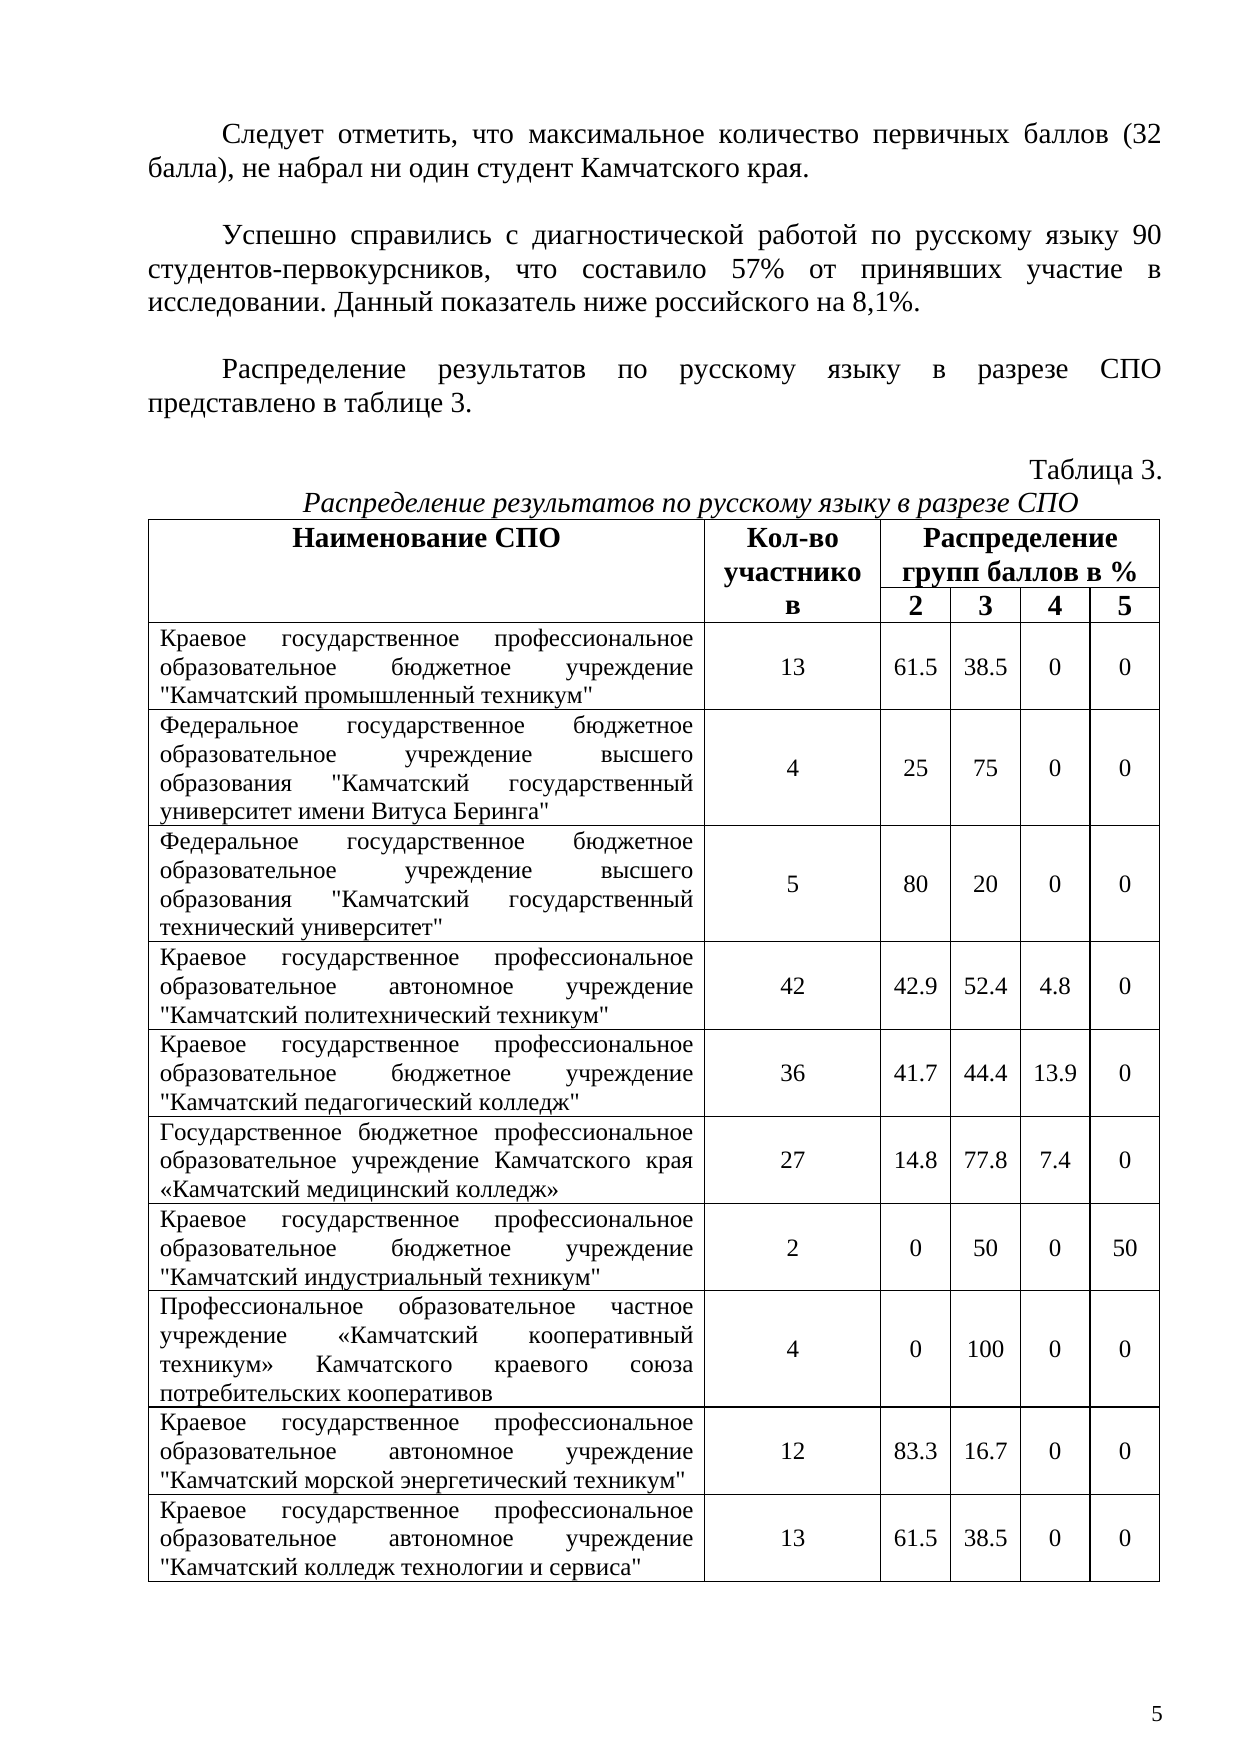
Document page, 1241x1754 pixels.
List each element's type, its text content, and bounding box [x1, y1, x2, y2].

table_cell 20 [951, 826, 1020, 941]
table_cell 61.5 [881, 1495, 950, 1581]
table_cell 2 [705, 1204, 880, 1290]
table_cell 0 [1021, 1408, 1089, 1494]
table_cell 42.9 [881, 942, 950, 1028]
table_cell Федеральное государственное бюджетное образовательное учреждение высшего образования "Камчатский государственный технический университет" [149, 826, 704, 941]
table_cell 5 [1091, 588, 1159, 622]
table_cell 50 [1091, 1204, 1159, 1290]
table_cell 0 [1021, 623, 1089, 709]
table_cell 75 [951, 710, 1020, 825]
text Распределение результатов по русскому языку в разрезе СПО [148, 486, 1162, 519]
table_cell 0 [1091, 1030, 1159, 1116]
table_cell 12 [705, 1408, 880, 1494]
table_cell 0 [1091, 942, 1159, 1028]
table_cell Государственное бюджетное профессиональное образовательное учреждение Камчатского края «Камчатский медицинский колледж» [149, 1117, 704, 1203]
table_cell 27 [705, 1117, 880, 1203]
table_header Кол-во участников [705, 520, 880, 622]
text Следует отметить, что максимальное количество первичных баллов (32 балла), не набрал ни один студент Камчатского края. [148, 117, 1162, 184]
table_cell 0 [1021, 1495, 1089, 1581]
table_cell 0 [1091, 826, 1159, 941]
table_cell 36 [705, 1030, 880, 1116]
table_cell 0 [1021, 710, 1089, 825]
table_cell 3 [951, 588, 1020, 622]
table_cell 38.5 [951, 623, 1020, 709]
table_cell 0 [1091, 1408, 1159, 1494]
table_cell 4 [705, 1291, 880, 1406]
table_cell Профессиональное образовательное частное учреждение «Камчатский кооперативный техникум» Камчатского краевого союза потребительских кооперативов [149, 1291, 704, 1406]
table_cell 38.5 [951, 1495, 1020, 1581]
table_cell Краевое государственное профессиональное образовательное бюджетное учреждение "Камчатский промышленный техникум" [149, 623, 704, 709]
table_cell 50 [951, 1204, 1020, 1290]
table_cell 0 [1091, 1117, 1159, 1203]
table_cell 41.7 [881, 1030, 950, 1116]
table_header Наименование СПО [149, 520, 704, 622]
table_cell Краевое государственное профессиональное образовательное бюджетное учреждение "Камчатский педагогический колледж" [149, 1030, 704, 1116]
table_cell 0 [1091, 1495, 1159, 1581]
table_cell 83.3 [881, 1408, 950, 1494]
table_cell 52.4 [951, 942, 1020, 1028]
text Распределение результатов по русскому языку в разрезе СПО представлено в таблице 3. [148, 351, 1162, 418]
table_cell 44.4 [951, 1030, 1020, 1116]
table_cell 14.8 [881, 1117, 950, 1203]
table_cell 7.4 [1021, 1117, 1089, 1203]
table_cell 0 [1091, 1291, 1159, 1406]
table_cell 0 [881, 1204, 950, 1290]
table_cell 2 [881, 588, 950, 622]
table_cell 4 [1021, 588, 1089, 622]
table_cell Краевое государственное профессиональное образовательное автономное учреждение "Камчатский колледж технологии и сервиса" [149, 1495, 704, 1581]
table_cell 61.5 [881, 623, 950, 709]
table_cell 80 [881, 826, 950, 941]
table_cell 0 [881, 1291, 950, 1406]
table_header Распределение групп баллов в % [881, 520, 1159, 587]
table_cell Краевое государственное профессиональное образовательное автономное учреждение "Камчатский морской энергетический техникум" [149, 1408, 704, 1494]
table_cell Краевое государственное профессиональное образовательное бюджетное учреждение "Камчатский индустриальный техникум" [149, 1204, 704, 1290]
table_cell 42 [705, 942, 880, 1028]
table_cell 5 [705, 826, 880, 941]
table_cell 77.8 [951, 1117, 1020, 1203]
table_cell 13.9 [1021, 1030, 1089, 1116]
text Успешно справились с диагностической работой по русскому языку 90 студентов-первокурсников, что составило 57% от принявших участие в исследовании. Данный показатель ниже российского на 8,1%. [148, 217, 1162, 318]
table_cell 13 [705, 1495, 880, 1581]
table_cell Краевое государственное профессиональное образовательное автономное учреждение "Камчатский политехнический техникум" [149, 942, 704, 1028]
table_cell 0 [1091, 710, 1159, 825]
table_cell 0 [1021, 1204, 1089, 1290]
table_cell 0 [1021, 1291, 1089, 1406]
table_cell 13 [705, 623, 880, 709]
table_cell 4.8 [1021, 942, 1089, 1028]
table_cell 0 [1091, 623, 1159, 709]
text Таблица 3. [148, 452, 1162, 486]
table_cell 100 [951, 1291, 1020, 1406]
table_cell 16.7 [951, 1408, 1020, 1494]
table_cell 4 [705, 710, 880, 825]
table_cell Федеральное государственное бюджетное образовательное учреждение высшего образования "Камчатский государственный университет имени Витуса Беринга" [149, 710, 704, 825]
table_cell 0 [1021, 826, 1089, 941]
table_cell 25 [881, 710, 950, 825]
